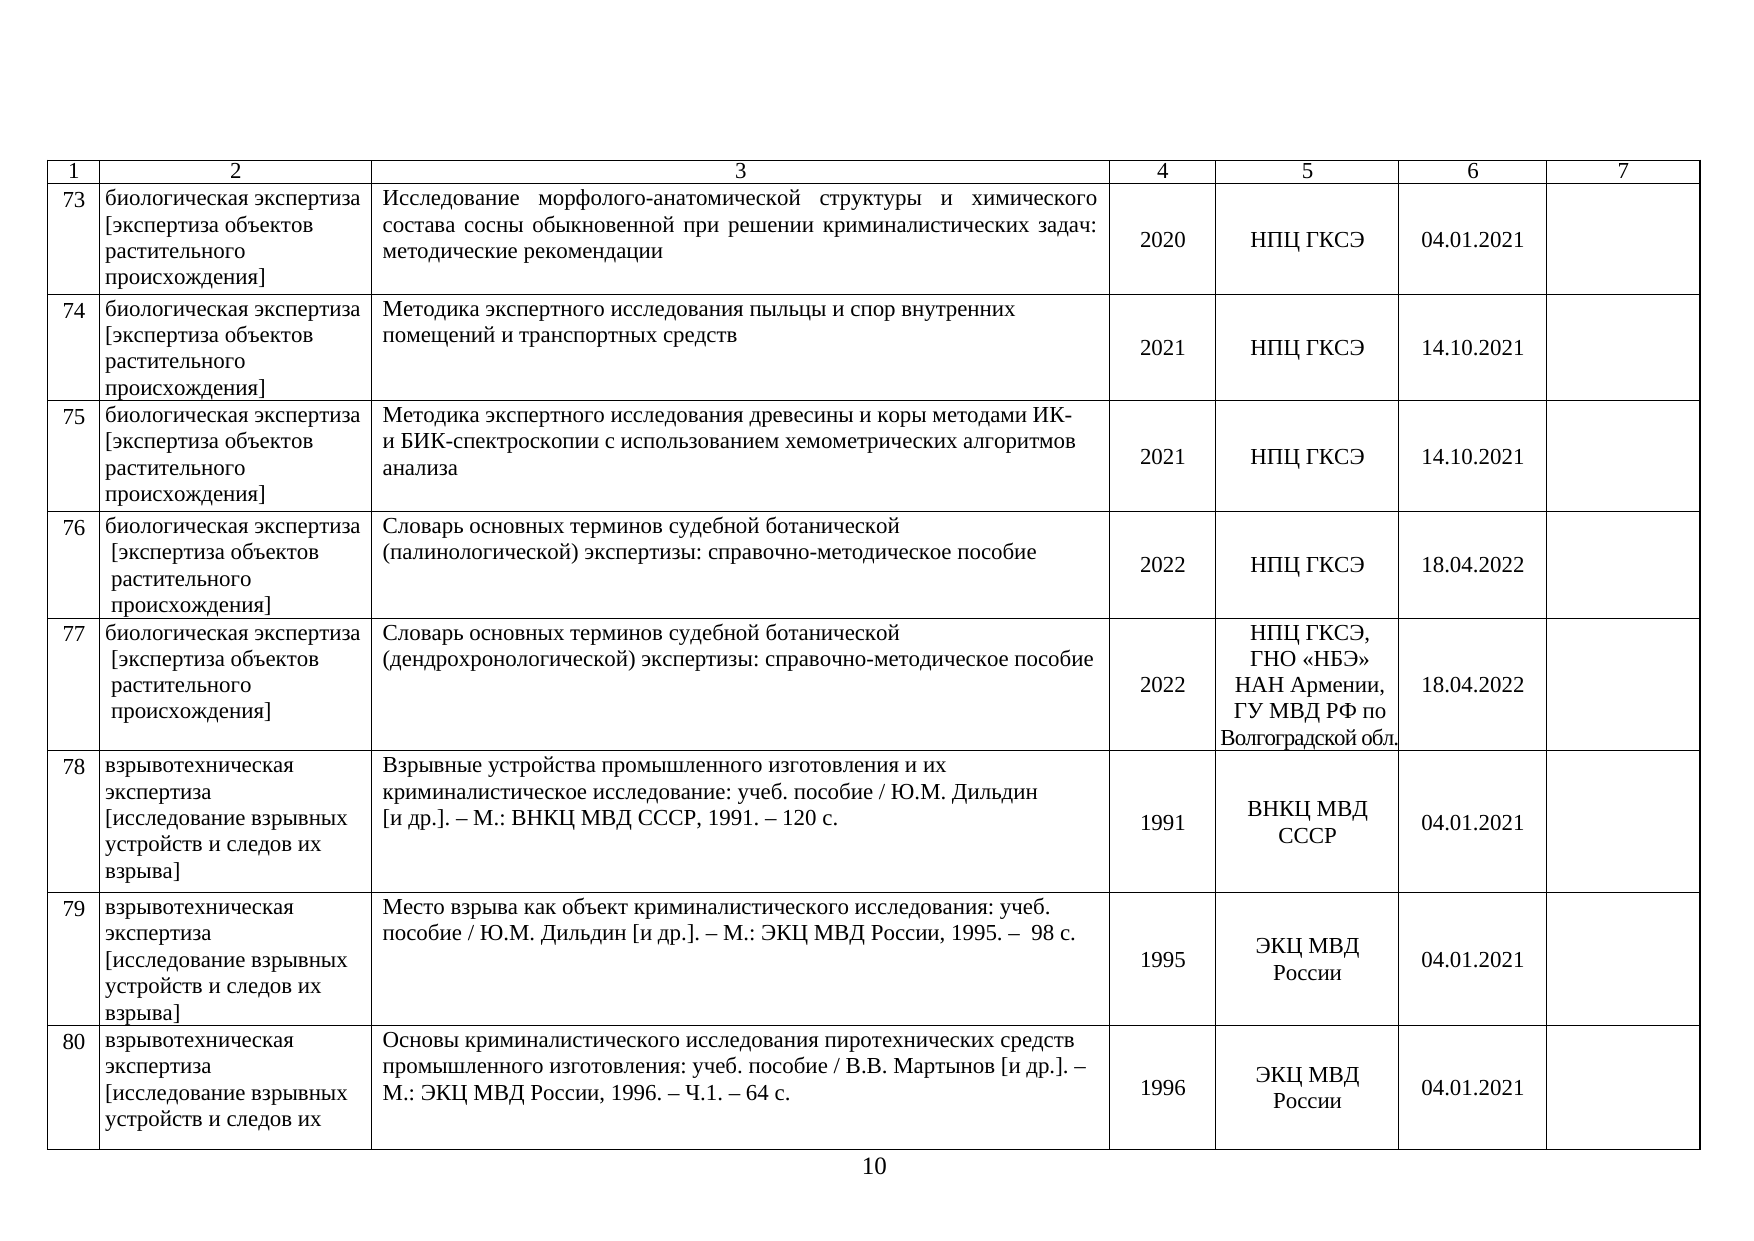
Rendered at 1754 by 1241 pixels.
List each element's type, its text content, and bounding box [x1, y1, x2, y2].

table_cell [372, 1026, 1109, 1149]
table_cell Место взрыва как объект криминалистического исследования: учеб. пособие / Ю.М. Дильдин [и др.]. – М.: ЭКЦ МВД России, 1995. – 98 с. [372, 893, 1109, 1025]
table_cell Методика экспертного исследования древесины и коры методами ИК- и БИК-спектроскопии с использованием хемометрических алгоритмов анализа [372, 401, 1109, 511]
table_cell [1547, 619, 1699, 750]
table_cell 77 [48, 893, 99, 1025]
table_cell [1547, 295, 1699, 400]
table_cell биологическая экспертиза [экспертиза объектов растительного происхождения] [100, 295, 371, 400]
table_cell Методика экспертного исследования пыльцы и спор внутренних помещений и транспортных средств [372, 295, 1109, 400]
table_header 3 [372, 161, 1109, 183]
table_cell 76 [48, 751, 99, 892]
table_cell 73 [48, 184, 99, 294]
table_cell Словарь основных терминов судебной ботанической (дендрохронологической) экспертизы: справочно-методическое пособие [372, 619, 1109, 750]
table_cell 18.04.2022 [1399, 619, 1546, 750]
table_cell Взрывные устройства промышленного изготовления и их криминалистическое исследование: учеб. пособие / Ю.М. Дильдин [и др.]. – М.: ВНКЦ МВД СССР, 1991. – 120 с. [372, 751, 1109, 892]
table_cell НПЦ ГКСЭ, ГНО «НБЭ» НАН Армении, ГУ МВД РФ по Волгоградской обл. [1216, 619, 1398, 750]
table_cell 14.10.2021 [1399, 295, 1546, 400]
table_cell ЭКЦ МВД России [1216, 1026, 1398, 1149]
table_cell 78 [48, 1026, 99, 1149]
table_header 4 [1110, 161, 1215, 183]
table_cell [1547, 751, 1699, 892]
table_header 7 [1547, 161, 1699, 183]
table_cell 04.01.2021 [1399, 184, 1546, 294]
table_cell взрывотехническая экспертиза [исследование взрывных устройств и следов их взрыва] [100, 751, 371, 892]
table_cell 2022 [1110, 512, 1215, 617]
table_cell взрывотехническая экспертиза [исследование взрывных устройств и следов их взрыва] [100, 893, 371, 1025]
table_cell ЭКЦ МВД России [1216, 893, 1398, 1025]
table_cell [1547, 184, 1699, 294]
table_cell [48, 512, 99, 617]
table_cell ВНКЦ МВД СССР [1216, 751, 1398, 892]
table_cell 04.01.2021 [1399, 1026, 1546, 1149]
table_cell 1991 [1110, 751, 1215, 892]
table_cell [1547, 512, 1699, 617]
table_cell 1996 [1110, 1026, 1215, 1149]
table_cell НПЦ ГКСЭ [1216, 512, 1398, 617]
table_cell 75 [48, 401, 99, 511]
table_cell 2021 [1110, 401, 1215, 511]
table_cell 1995 [1110, 893, 1215, 1025]
table_header 1 [48, 161, 99, 183]
table_cell НПЦ ГКСЭ [1216, 295, 1398, 400]
table_cell биологическая экспертиза [экспертиза объектов растительного происхождения] [100, 512, 371, 617]
table_cell 74 [48, 295, 99, 400]
table_cell [1547, 1026, 1699, 1149]
table_cell биологическая экспертиза [экспертиза объектов растительного происхождения] [100, 401, 371, 511]
table_cell 18.04.2022 [1399, 512, 1546, 617]
table_header 5 [1216, 161, 1398, 183]
table_cell 04.01.2021 [1399, 893, 1546, 1025]
table_cell 14.10.2021 [1399, 401, 1546, 511]
table_cell [1547, 893, 1699, 1025]
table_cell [100, 1026, 371, 1149]
table_cell 2020 [1110, 184, 1215, 294]
table_header 6 [1399, 161, 1546, 183]
table_cell 2022 [1110, 619, 1215, 750]
table_cell Словарь основных терминов судебной ботанической (палинологической) экспертизы: справочно-методическое пособие [372, 512, 1109, 617]
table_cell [100, 184, 371, 294]
table_header 2 [100, 161, 371, 183]
table_cell 04.01.2021 [1399, 751, 1546, 892]
table_cell НПЦ ГКСЭ [1216, 401, 1398, 511]
table_cell [48, 619, 99, 750]
table_cell НПЦ ГКСЭ [1216, 184, 1398, 294]
table_cell Исследование морфолого-анатомической структуры и химического состава сосны обыкновенной при решении криминалистических задач: методические рекомендации [372, 184, 1109, 294]
table_cell 2021 [1110, 295, 1215, 400]
table_cell [1547, 401, 1699, 511]
table_cell биологическая экспертиза [экспертиза объектов растительного происхождения] [100, 619, 371, 750]
